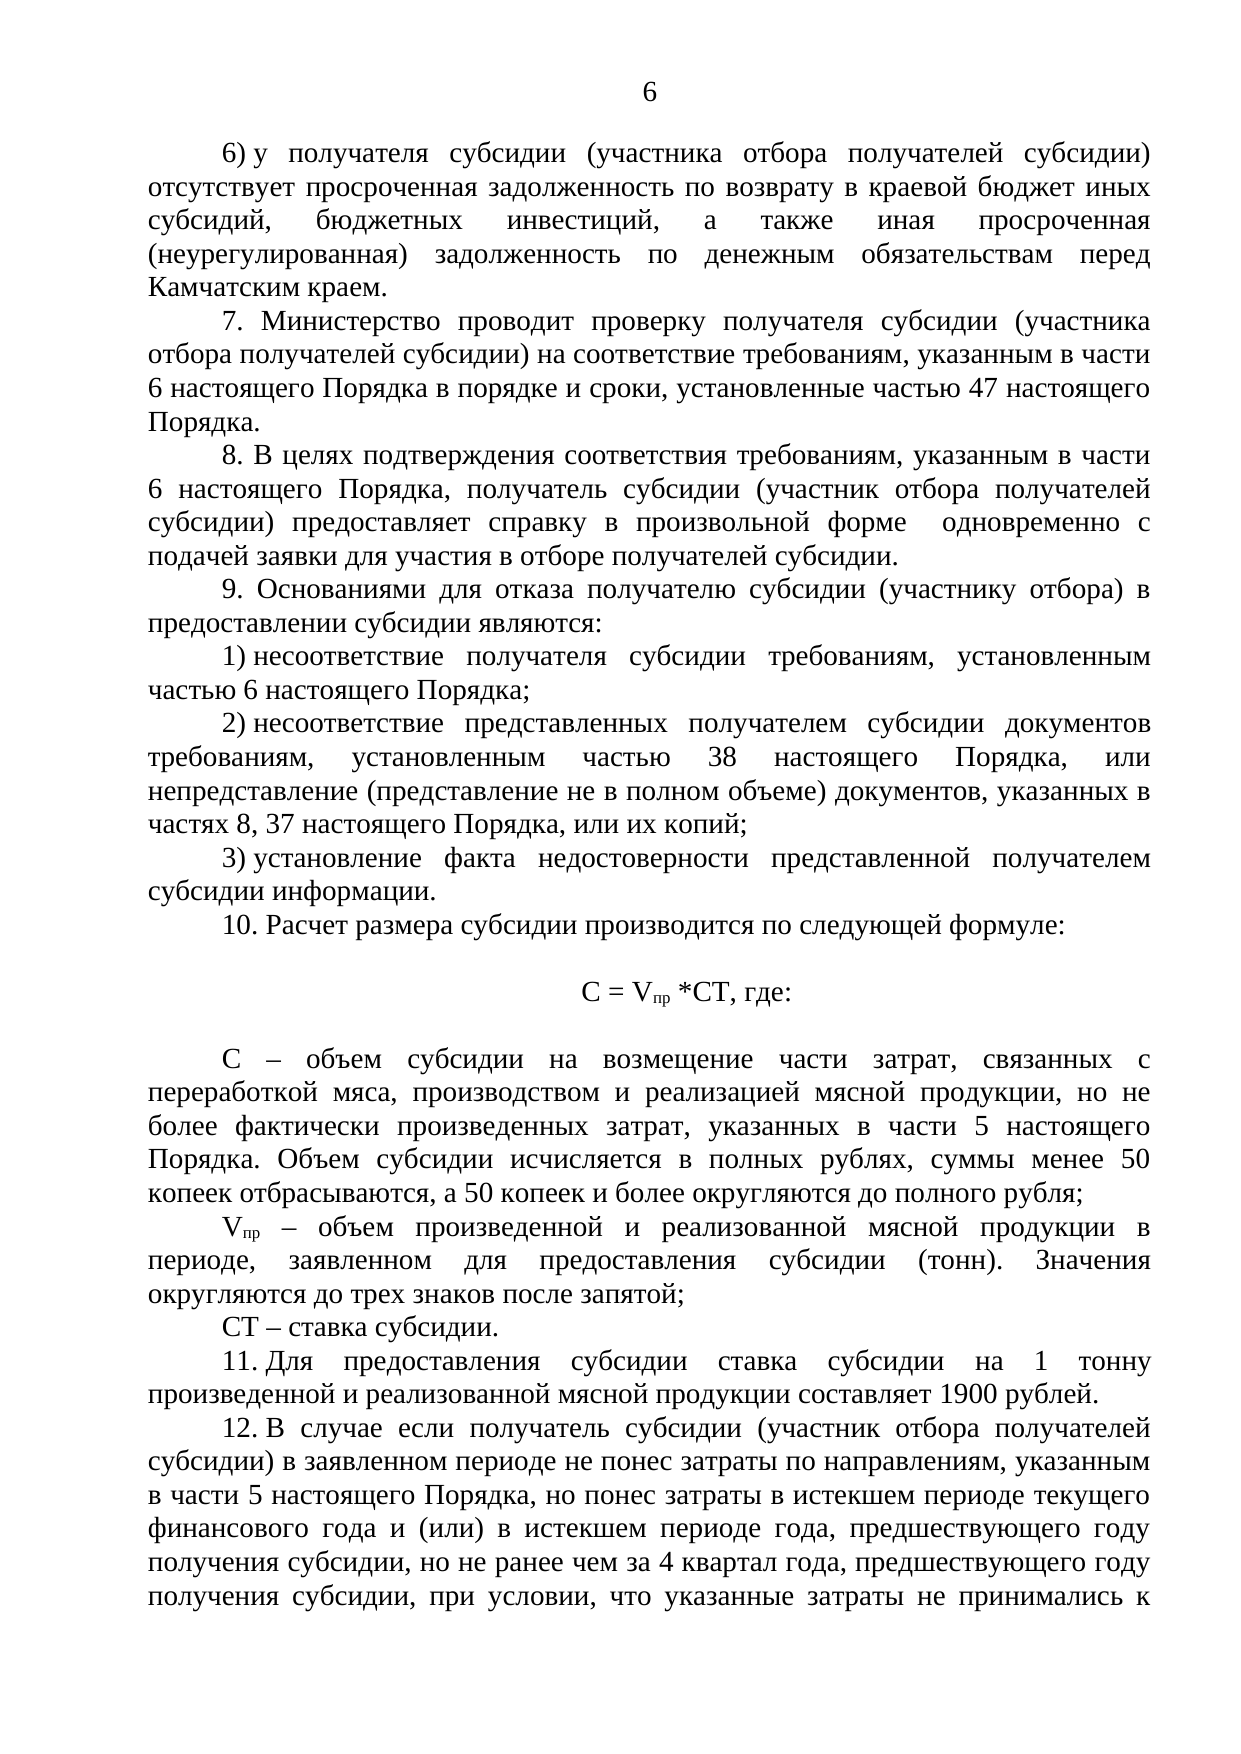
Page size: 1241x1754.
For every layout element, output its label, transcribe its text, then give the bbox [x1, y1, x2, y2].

text 8. В целях подтверждения соответствия требованиям, указанным в части 6 настоящего Порядка, получатель субсидии (участник отбора получателей субсидии) предоставляет справку в произвольной форме одновременно с подачей заявки для участия в отборе получателей субсидии. [148, 437, 1152, 571]
text 10. Расчет размера субсидии производится по следующей формуле: [148, 907, 1152, 940]
text 9. Основаниями для отказа получателю субсидии (участнику отбора) в предоставлении субсидии являются: [148, 571, 1152, 638]
text СТ – ставка субсидии. [148, 1309, 1152, 1343]
text 1) несоответствие получателя субсидии требованиям, установленным частью 6 настоящего Порядка; [148, 638, 1152, 706]
text 11. Для предоставления субсидии ставка субсидии на 1 тонну произведенной и реализованной мясной продукции составляет 1900 рублей. [148, 1343, 1152, 1410]
text 6) у получателя субсидии (участника отбора получателей субсидии) отсутствует просроченная задолженность по возврату в краевой бюджет иных субсидий, бюджетных инвестиций, а также иная просроченная (неурегулированная) задолженность по денежным обязательствам перед Камчатским краем. [148, 135, 1152, 303]
text Vпр – объем произведенной и реализованной мясной продукции в периоде, заявленном для предоставления субсидии (тонн). Значения округляются до трех знаков после запятой; [148, 1209, 1152, 1309]
text 2) несоответствие представленных получателем субсидии документов требованиям, установленным частью 38 настоящего Порядка, или непредставление (представление не в полном объеме) документов, указанных в частях 8, 37 настоящего Порядка, или их копий; [148, 706, 1152, 840]
text С – объем субсидии на возмещение части затрат, связанных с переработкой мяса, производством и реализацией мясной продукции, но не более фактически произведенных затрат, указанных в части 5 настоящего Порядка. Объем субсидии исчисляется в полных рублях, суммы менее 50 копеек отбрасываются, а 50 копеек и более округляются до полного рубля; [148, 1041, 1152, 1209]
text 3) установление факта недостоверности представленной получателем субсидии информации. [148, 840, 1152, 907]
text 7. Министерство проводит проверку получателя субсидии (участника отбора получателей субсидии) на соответствие требованиям, указанным в части 6 настоящего Порядка в порядке и сроки, установленные частью 47 настоящего Порядка. [148, 303, 1152, 437]
text С = Vпр *СТ, где: [148, 974, 1152, 1007]
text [148, 1410, 1152, 1611]
